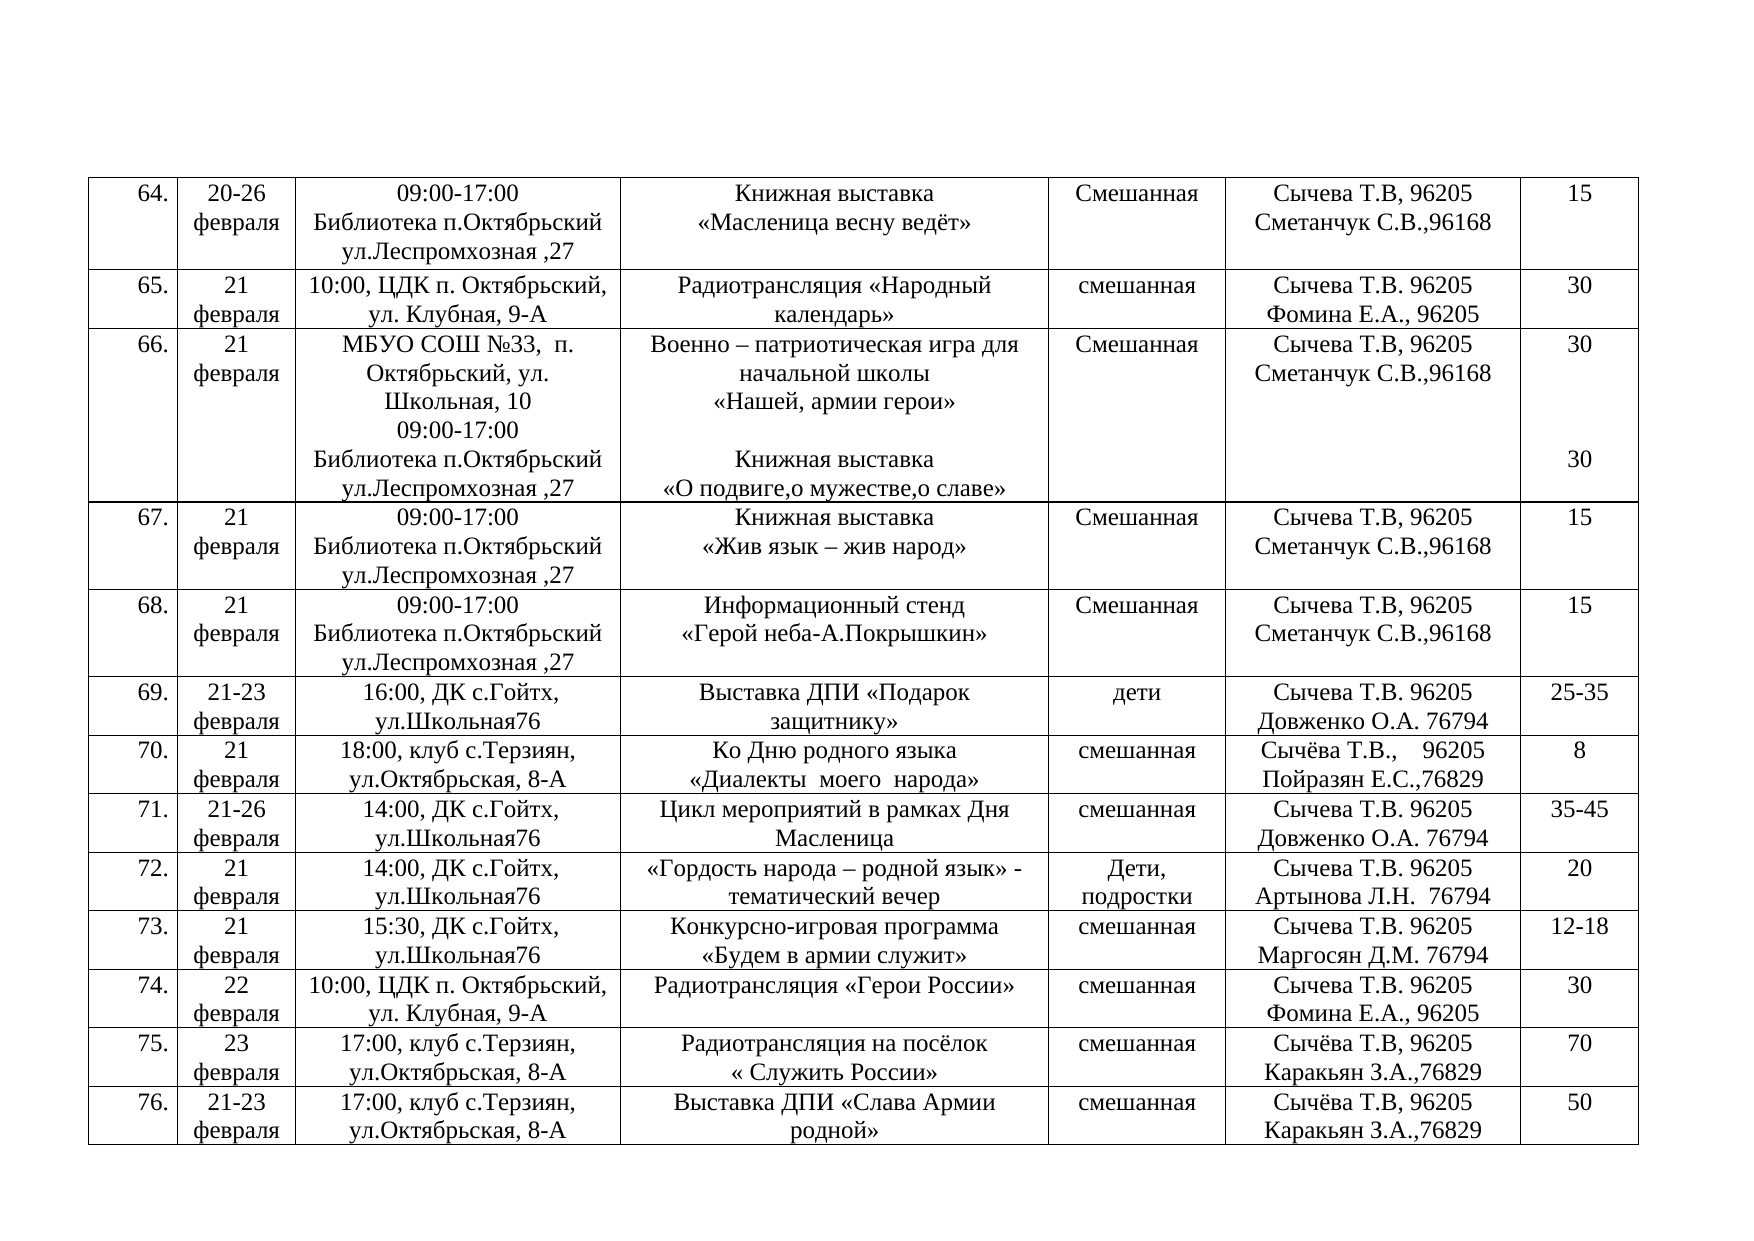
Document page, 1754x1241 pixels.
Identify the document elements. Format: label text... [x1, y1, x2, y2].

table_cell 25-35 [1521, 677, 1638, 734]
table_cell [89, 853, 177, 910]
table_cell Выставка ДПИ «Слава Армии родной» [621, 1087, 1048, 1144]
table_cell «Гордость народа – родной язык» - тематический вечер [621, 853, 1048, 910]
table_cell Радиотрансляция «Народный календарь» [621, 270, 1048, 328]
table_cell Выставка ДПИ «Подарок защитнику» [621, 677, 1048, 734]
table_cell Сычева Т.В. 96205 Фомина Е.А., 96205 [1226, 970, 1520, 1027]
table_cell [89, 911, 177, 969]
table_cell смешанная [1049, 736, 1225, 793]
table_cell 17:00, клуб с.Терзиян, ул.Октябрьская, 8-А [296, 1028, 620, 1086]
table_cell 15 [1521, 590, 1638, 676]
table_cell 21 февраля [178, 329, 295, 501]
table_cell Дети, подростки [1049, 853, 1225, 910]
table_cell Сычева Т.В. 96205 Фомина Е.А., 96205 [1226, 270, 1520, 328]
table_cell 12-18 [1521, 911, 1638, 969]
table_cell Ко Дню родного языка «Диалекты моего народа» [621, 736, 1048, 793]
table_cell 20-26 февраля [178, 178, 295, 269]
table_cell [89, 677, 177, 734]
table_cell 21 февраля [178, 736, 295, 793]
table_cell дети [1049, 677, 1225, 734]
table_cell 35-45 [1521, 794, 1638, 852]
table_cell 14:00, ДК с.Гойтх, ул.Школьная76 [296, 853, 620, 910]
table_cell 21-23 февраля [178, 1087, 295, 1144]
table_cell 15 [1521, 178, 1638, 269]
table_cell 09:00-17:00 Библиотека п.Октябрьский ул.Леспромхозная ,27 [296, 590, 620, 676]
table_cell 8 [1521, 736, 1638, 793]
table_cell смешанная [1049, 1087, 1225, 1144]
table_cell 18:00, клуб с.Терзиян, ул.Октябрьская, 8-А [296, 736, 620, 793]
table_cell 21-26 февраля [178, 794, 295, 852]
table_cell [89, 503, 177, 589]
table_cell 16:00, ДК с.Гойтх, ул.Школьная76 [296, 677, 620, 734]
table_cell 21 февраля [178, 911, 295, 969]
table_cell Сычева Т.В, 96205 Сметанчук С.В.,96168 [1226, 329, 1520, 501]
table_cell 17:00, клуб с.Терзиян, ул.Октябрьская, 8-А [296, 1087, 620, 1144]
table_cell [89, 794, 177, 852]
table_cell смешанная [1049, 911, 1225, 969]
table_cell 21 февраля [178, 270, 295, 328]
table_cell Смешанная [1049, 590, 1225, 676]
table_cell 21 февраля [178, 590, 295, 676]
table_cell 09:00-17:00 Библиотека п.Октябрьский ул.Леспромхозная ,27 [296, 178, 620, 269]
table_cell [89, 270, 177, 328]
table_cell [89, 590, 177, 676]
table_cell смешанная [1049, 1028, 1225, 1086]
table_cell [89, 178, 177, 269]
table_cell смешанная [1049, 794, 1225, 852]
table_cell Сычёва Т.В, 96205 Каракьян З.А.,76829 [1226, 1087, 1520, 1144]
table_cell 15 [1521, 503, 1638, 589]
table_cell смешанная [1049, 970, 1225, 1027]
table_cell 10:00, ЦДК п. Октябрьский, ул. Клубная, 9-А [296, 970, 620, 1027]
table_cell 15:30, ДК с.Гойтх, ул.Школьная76 [296, 911, 620, 969]
table_cell [89, 736, 177, 793]
table_cell 30 [1521, 970, 1638, 1027]
table_cell Конкурсно-игровая программа «Будем в армии служит» [621, 911, 1048, 969]
table_cell 21-23 февраля [178, 677, 295, 734]
table_cell Военно – патриотическая игра для начальной школы «Нашей, армии герои» Книжная выставка «О подвиге,о мужестве,о славе» [621, 329, 1048, 501]
table_cell Сычева Т.В. 96205 Довженко О.А. 76794 [1226, 794, 1520, 852]
table_cell [89, 1087, 177, 1144]
table_cell Сычева Т.В. 96205 Артынова Л.Н. 76794 [1226, 853, 1520, 910]
table_cell 70 [1521, 1028, 1638, 1086]
table_cell 30 30 [1521, 329, 1638, 501]
table_cell 22 февраля [178, 970, 295, 1027]
table_cell Сычева Т.В. 96205 Довженко О.А. 76794 [1226, 677, 1520, 734]
table_cell Сычева Т.В, 96205 Сметанчук С.В.,96168 [1226, 590, 1520, 676]
table_cell [89, 329, 177, 501]
table_cell 09:00-17:00 Библиотека п.Октябрьский ул.Леспромхозная ,27 [296, 503, 620, 589]
table_cell смешанная [1049, 270, 1225, 328]
table_cell МБУО СОШ №33, п. Октябрьский, ул. Школьная, 10 09:00-17:00 Библиотека п.Октябрьский ул.Леспромхозная ,27 [296, 329, 620, 501]
table_cell Книжная выставка «Жив язык – жив народ» [621, 503, 1048, 589]
table_cell Радиотрансляция «Герои России» [621, 970, 1048, 1027]
table_cell Сычёва Т.В, 96205 Каракьян З.А.,76829 [1226, 1028, 1520, 1086]
table_cell Смешанная [1049, 503, 1225, 589]
table_cell [89, 1028, 177, 1086]
table_cell Сычева Т.В, 96205 Сметанчук С.В.,96168 [1226, 503, 1520, 589]
table_cell 23 февраля [178, 1028, 295, 1086]
table_cell Информационный стенд «Герой неба-А.Покрышкин» [621, 590, 1048, 676]
table_cell 21 февраля [178, 503, 295, 589]
table_cell 10:00, ЦДК п. Октябрьский, ул. Клубная, 9-А [296, 270, 620, 328]
table_cell Смешанная [1049, 178, 1225, 269]
table_cell 20 [1521, 853, 1638, 910]
table_cell 50 [1521, 1087, 1638, 1144]
table_cell Цикл мероприятий в рамках Дня Масленица [621, 794, 1048, 852]
table_cell Книжная выставка «Масленица весну ведёт» [621, 178, 1048, 269]
table_cell Смешанная [1049, 329, 1225, 501]
table_cell Сычёва Т.В., 96205 Пойразян Е.С.,76829 [1226, 736, 1520, 793]
table_cell Сычева Т.В. 96205 Маргосян Д.М. 76794 [1226, 911, 1520, 969]
table_cell 21 февраля [178, 853, 295, 910]
table_cell 30 [1521, 270, 1638, 328]
table_cell Сычева Т.В, 96205 Сметанчук С.В.,96168 [1226, 178, 1520, 269]
table_cell Радиотрансляция на посёлок « Служить России» [621, 1028, 1048, 1086]
table_cell [89, 970, 177, 1027]
table_cell 14:00, ДК с.Гойтх, ул.Школьная76 [296, 794, 620, 852]
